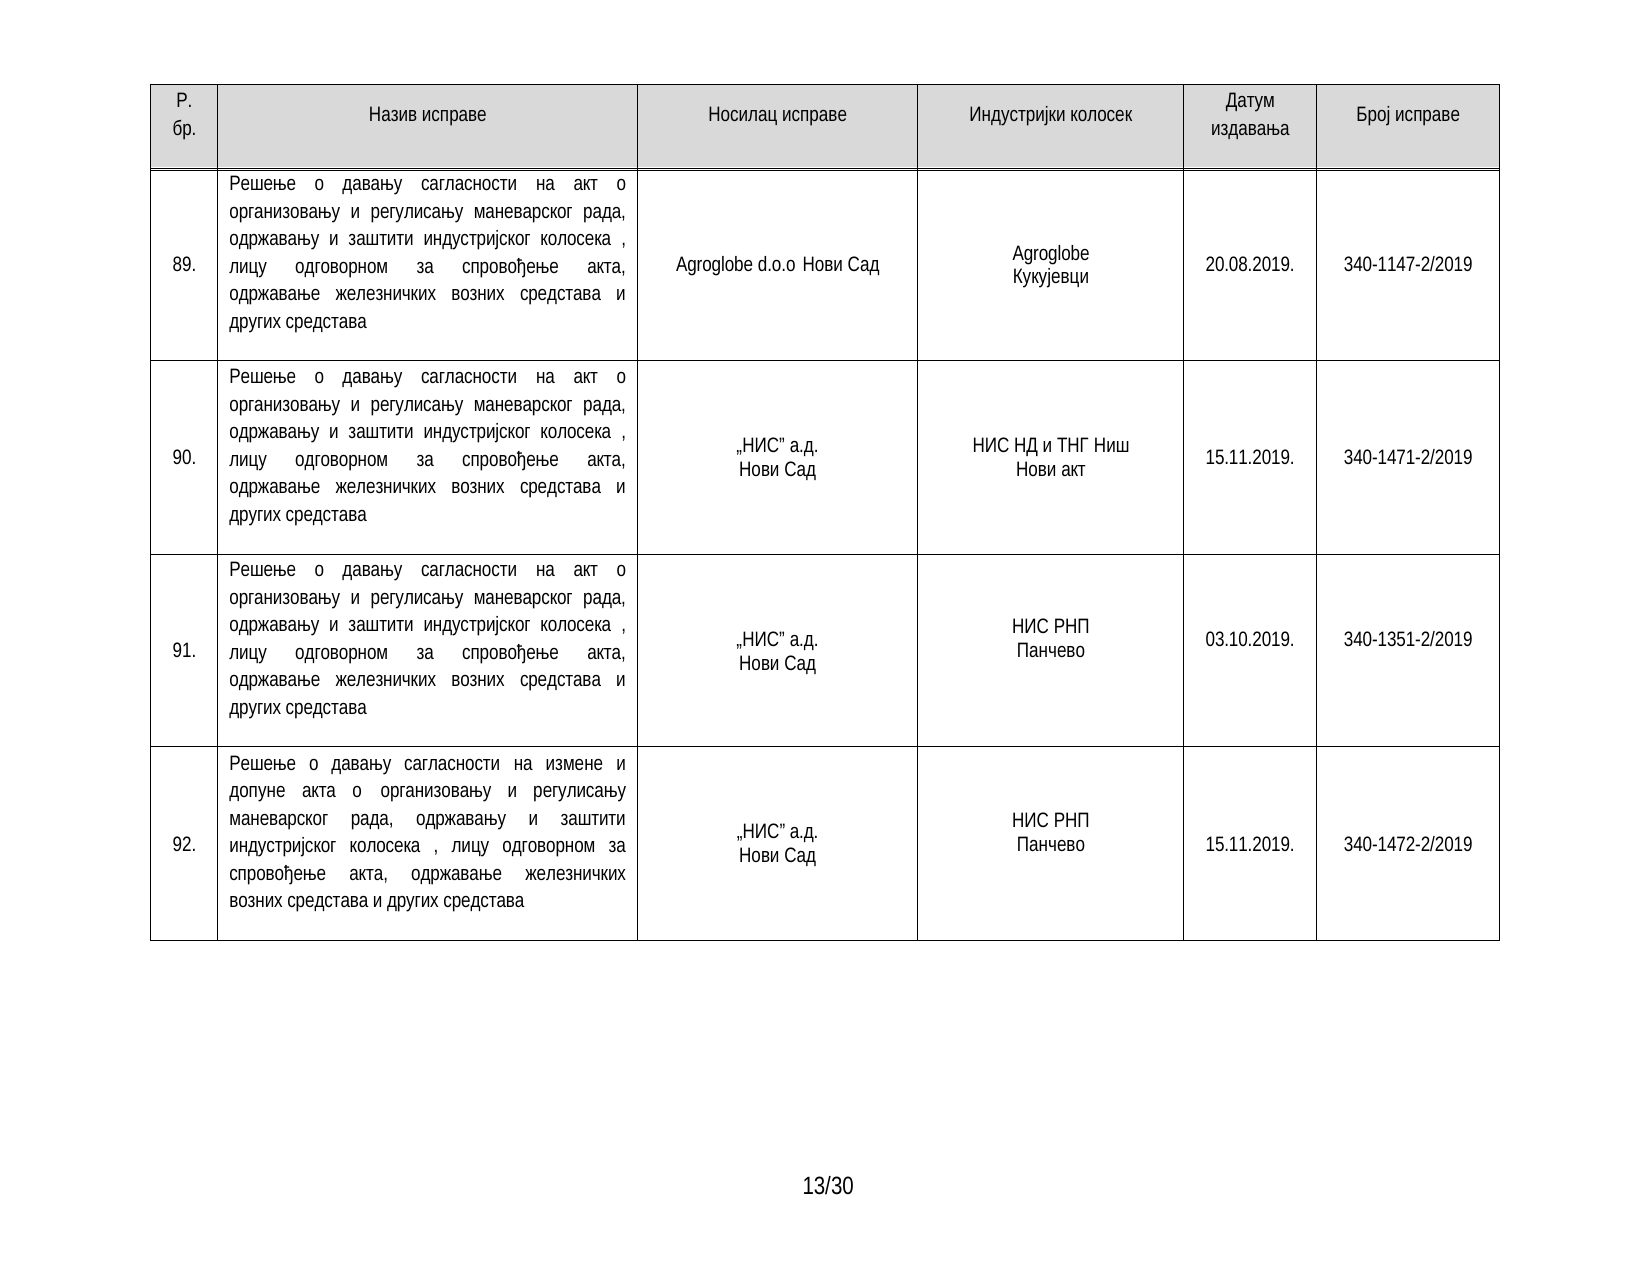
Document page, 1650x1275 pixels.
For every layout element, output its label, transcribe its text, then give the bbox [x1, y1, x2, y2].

table_cell НИС РНП Панчево [918, 555, 1183, 746]
table_header Индустријки колосек [918, 85, 1183, 167]
table_header Назив исправе [218, 85, 637, 167]
table_cell 91. [151, 555, 217, 746]
table_cell 340-1351-2/2019 [1317, 555, 1499, 746]
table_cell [218, 171, 637, 360]
table_cell Agroglobe d.o.o Нови Сад [638, 171, 917, 360]
table_cell 03.10.2019. [1184, 555, 1316, 746]
table_cell „НИС” а.д. Нови Сад [638, 555, 917, 746]
table_cell НИС РНП Панчево [918, 747, 1183, 939]
table_cell „НИС” а.д. Нови Сад [638, 361, 917, 553]
table_cell 340-1471-2/2019 [1317, 361, 1499, 553]
table_cell 20.08.2019. [1184, 171, 1316, 360]
table_header Р. бр. [151, 85, 217, 167]
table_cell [218, 747, 637, 939]
table_cell 92. [151, 747, 217, 939]
table_cell 89. [151, 171, 217, 360]
table_cell 340-1472-2/2019 [1317, 747, 1499, 939]
table_header Датум издавања [1184, 85, 1316, 167]
table_cell Agroglobe Кукујевци [918, 171, 1183, 360]
table_header Број исправе [1317, 85, 1499, 167]
table_cell 15.11.2019. [1184, 361, 1316, 553]
table_header Носилац исправе [638, 85, 917, 167]
table_cell 90. [151, 361, 217, 553]
table_cell НИС НД и ТНГ Ниш Нови акт [918, 361, 1183, 553]
table_cell 340-1147-2/2019 [1317, 171, 1499, 360]
table_cell „НИС” а.д. Нови Сад [638, 747, 917, 939]
table_cell 15.11.2019. [1184, 747, 1316, 939]
